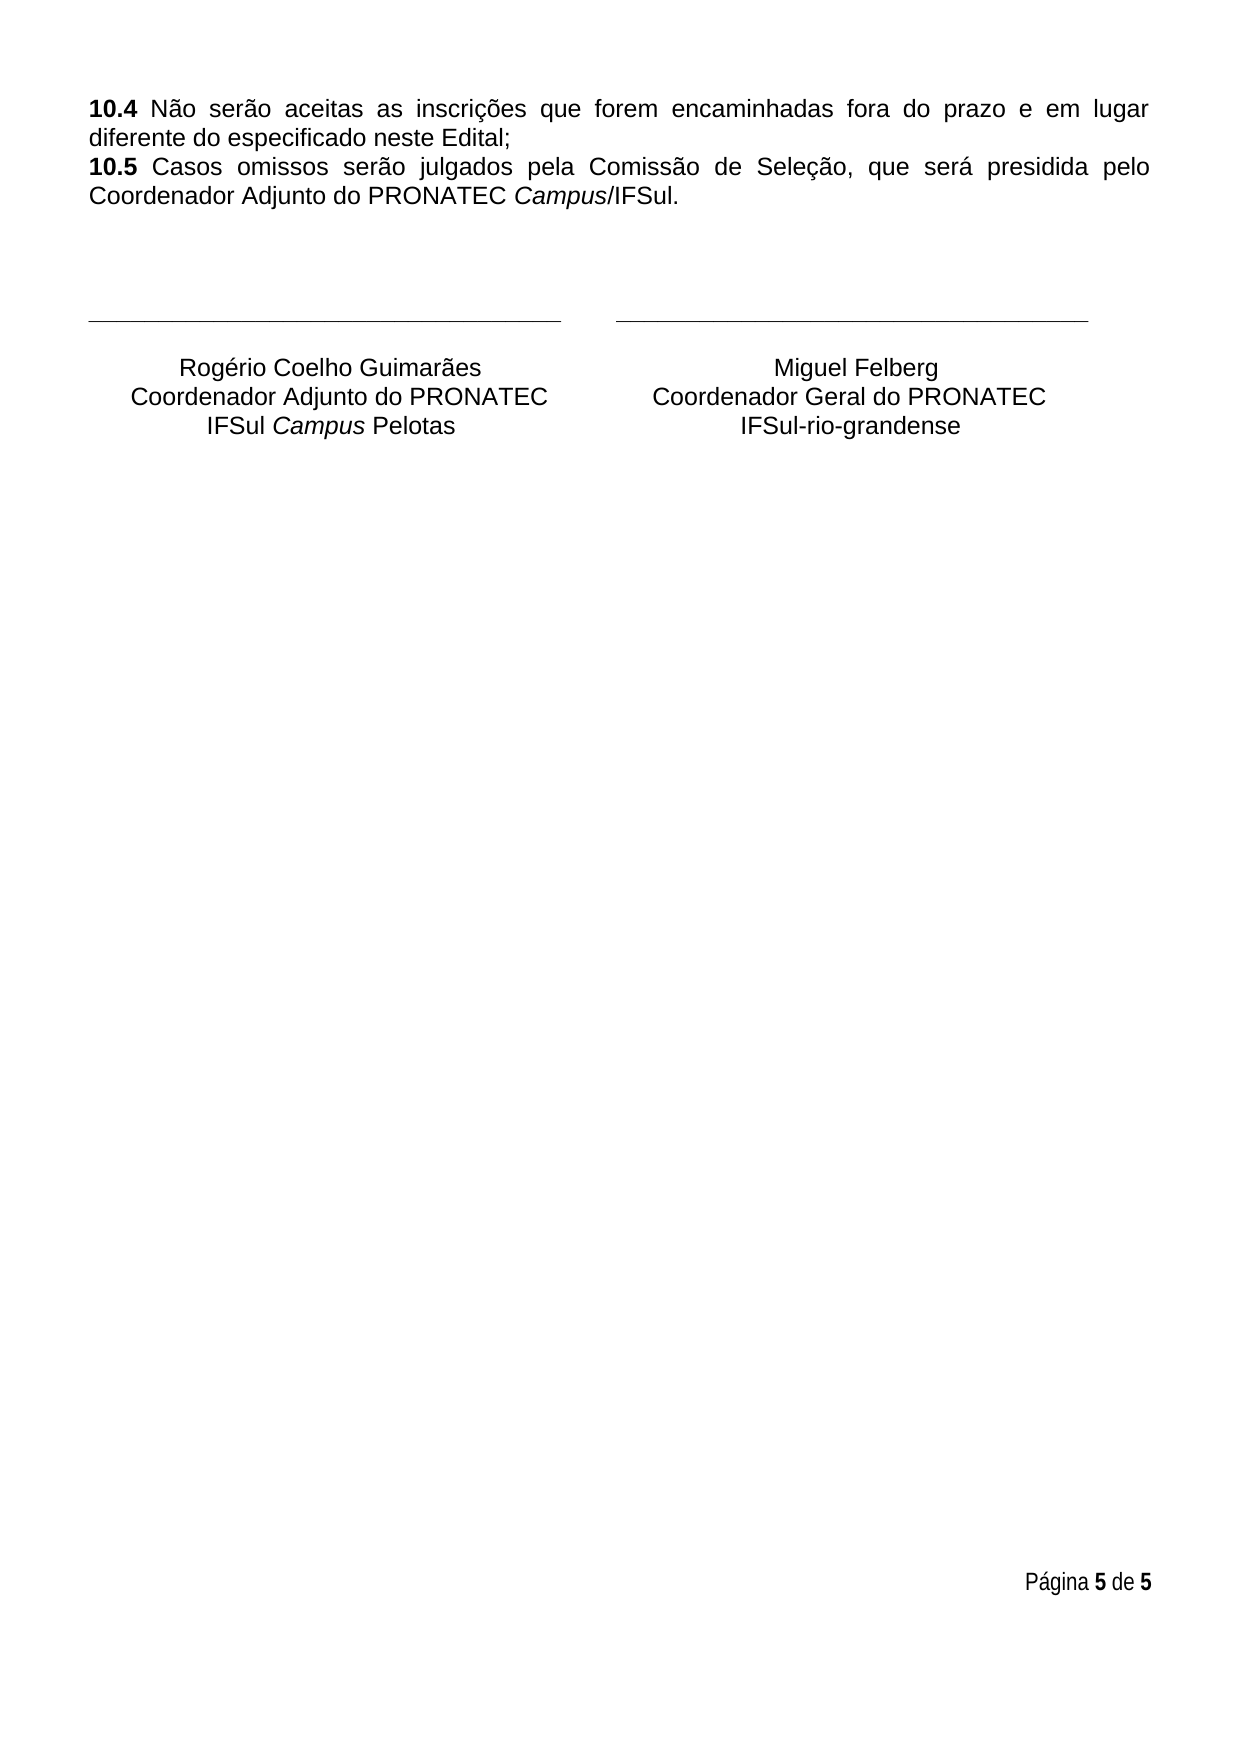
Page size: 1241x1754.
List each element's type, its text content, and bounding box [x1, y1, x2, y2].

text __________________________________ __________________________________ [89, 296, 1152, 324]
text 10.4 Não serão aceitas as inscrições que forem encaminhadas fora do prazo e em lugar diferente do especificado neste Edital; [89, 94, 1152, 152]
text IFSul Campus Pelotas IFSul-rio-grandense [89, 411, 1152, 439]
text Rogério Coelho Guimarães Miguel Felberg [89, 353, 1152, 382]
text Coordenador Adjunto do PRONATEC Coordenador Geral do PRONATEC [89, 382, 1152, 411]
text 10.5 Casos omissos serão julgados pela Comissão de Seleção, que será presidida pelo Coordenador Adjunto do PRONATEC Campus/IFSul. [89, 152, 1152, 209]
